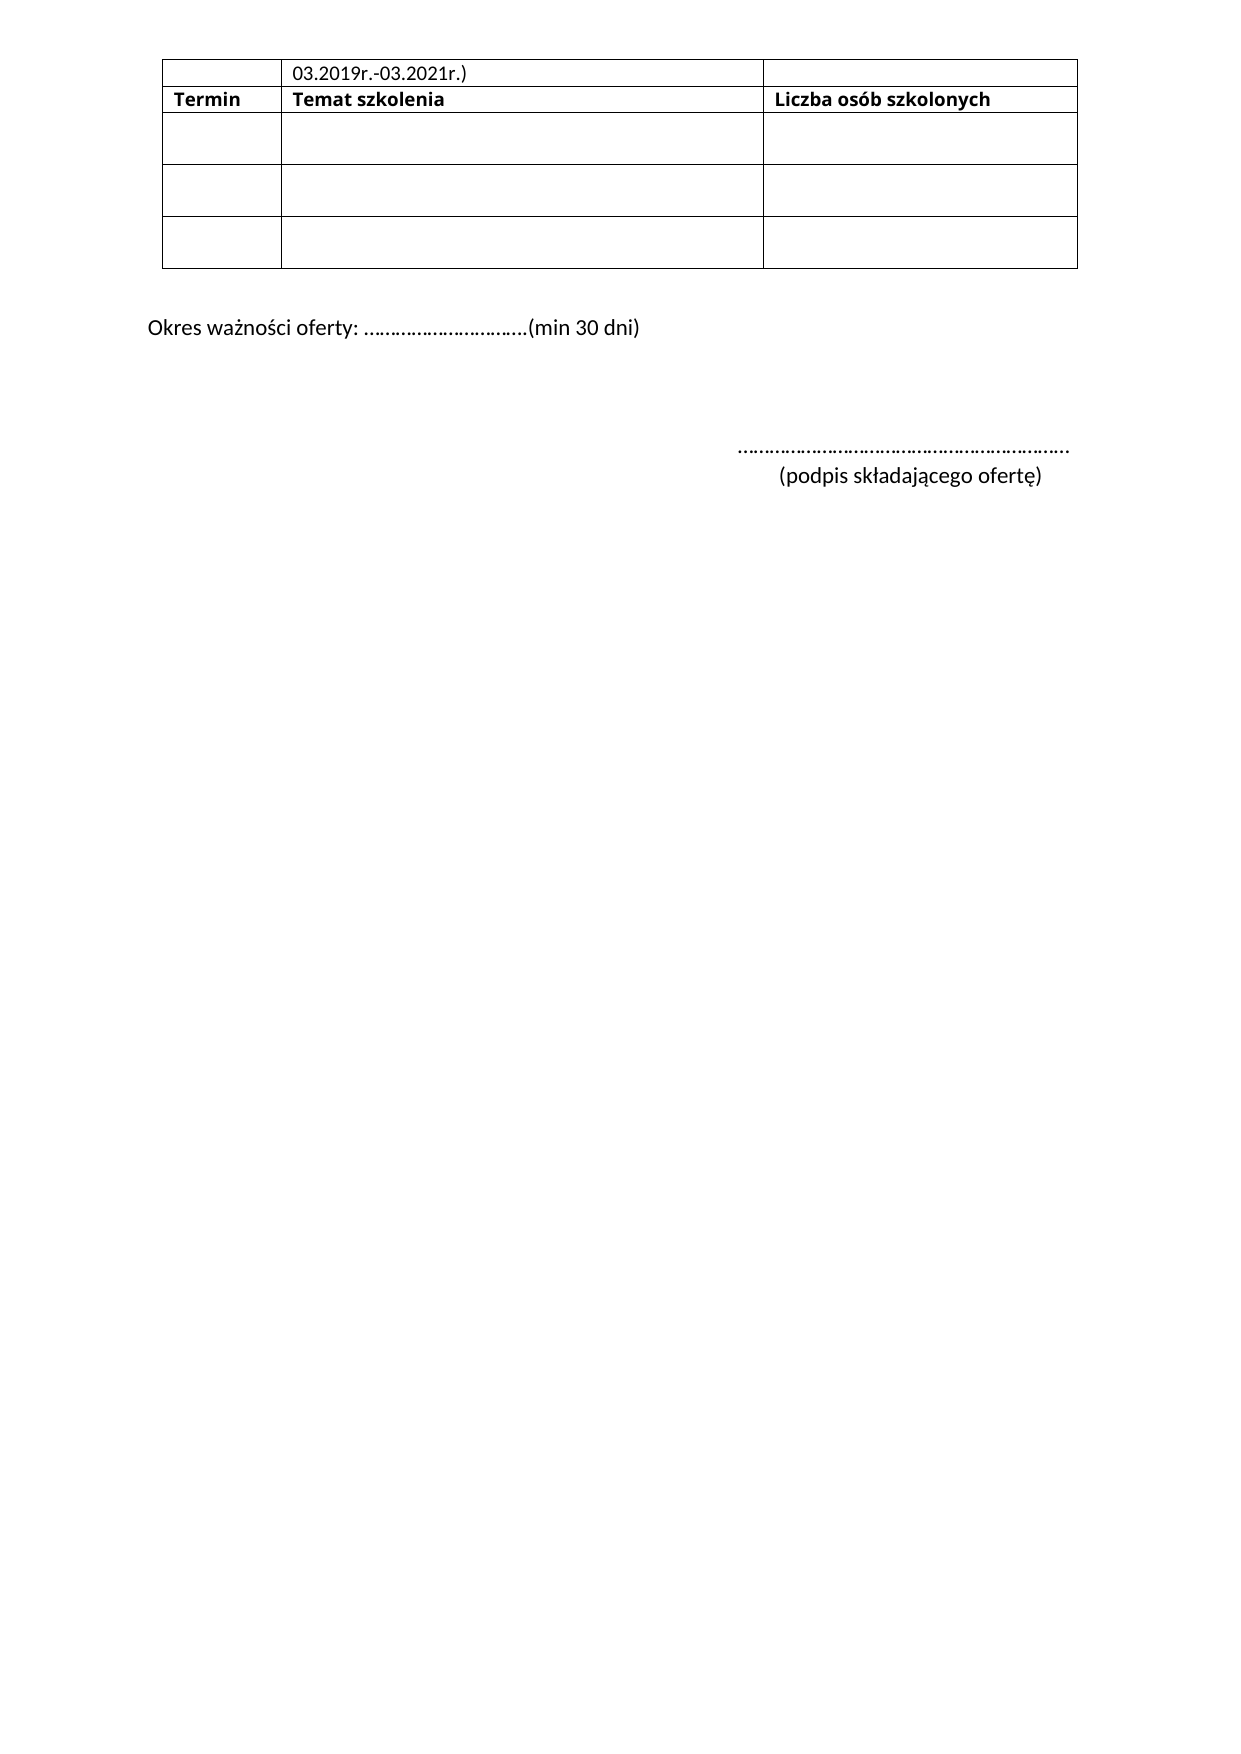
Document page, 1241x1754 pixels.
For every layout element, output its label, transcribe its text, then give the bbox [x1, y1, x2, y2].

table_cell [764, 113, 1077, 164]
table_cell [764, 165, 1077, 216]
table_cell [282, 165, 763, 216]
text (podpis składającego ofertę) [738, 461, 1093, 489]
text Okres ważności oferty: ………………………….(min 30 dni) [148, 313, 1093, 341]
text ……………………………………………………… [738, 431, 1093, 459]
table_cell [282, 217, 763, 268]
table_cell [163, 217, 281, 268]
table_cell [282, 60, 763, 86]
table_cell [764, 217, 1077, 268]
table_cell 2. [163, 60, 281, 86]
table_cell [163, 165, 281, 216]
table_cell Termin [163, 87, 281, 112]
table_cell Liczba osób szkolonych [764, 87, 1077, 112]
table_cell [163, 113, 281, 164]
table_cell [282, 113, 763, 164]
table_cell Temat szkolenia [282, 87, 763, 112]
table_cell [764, 60, 1077, 86]
